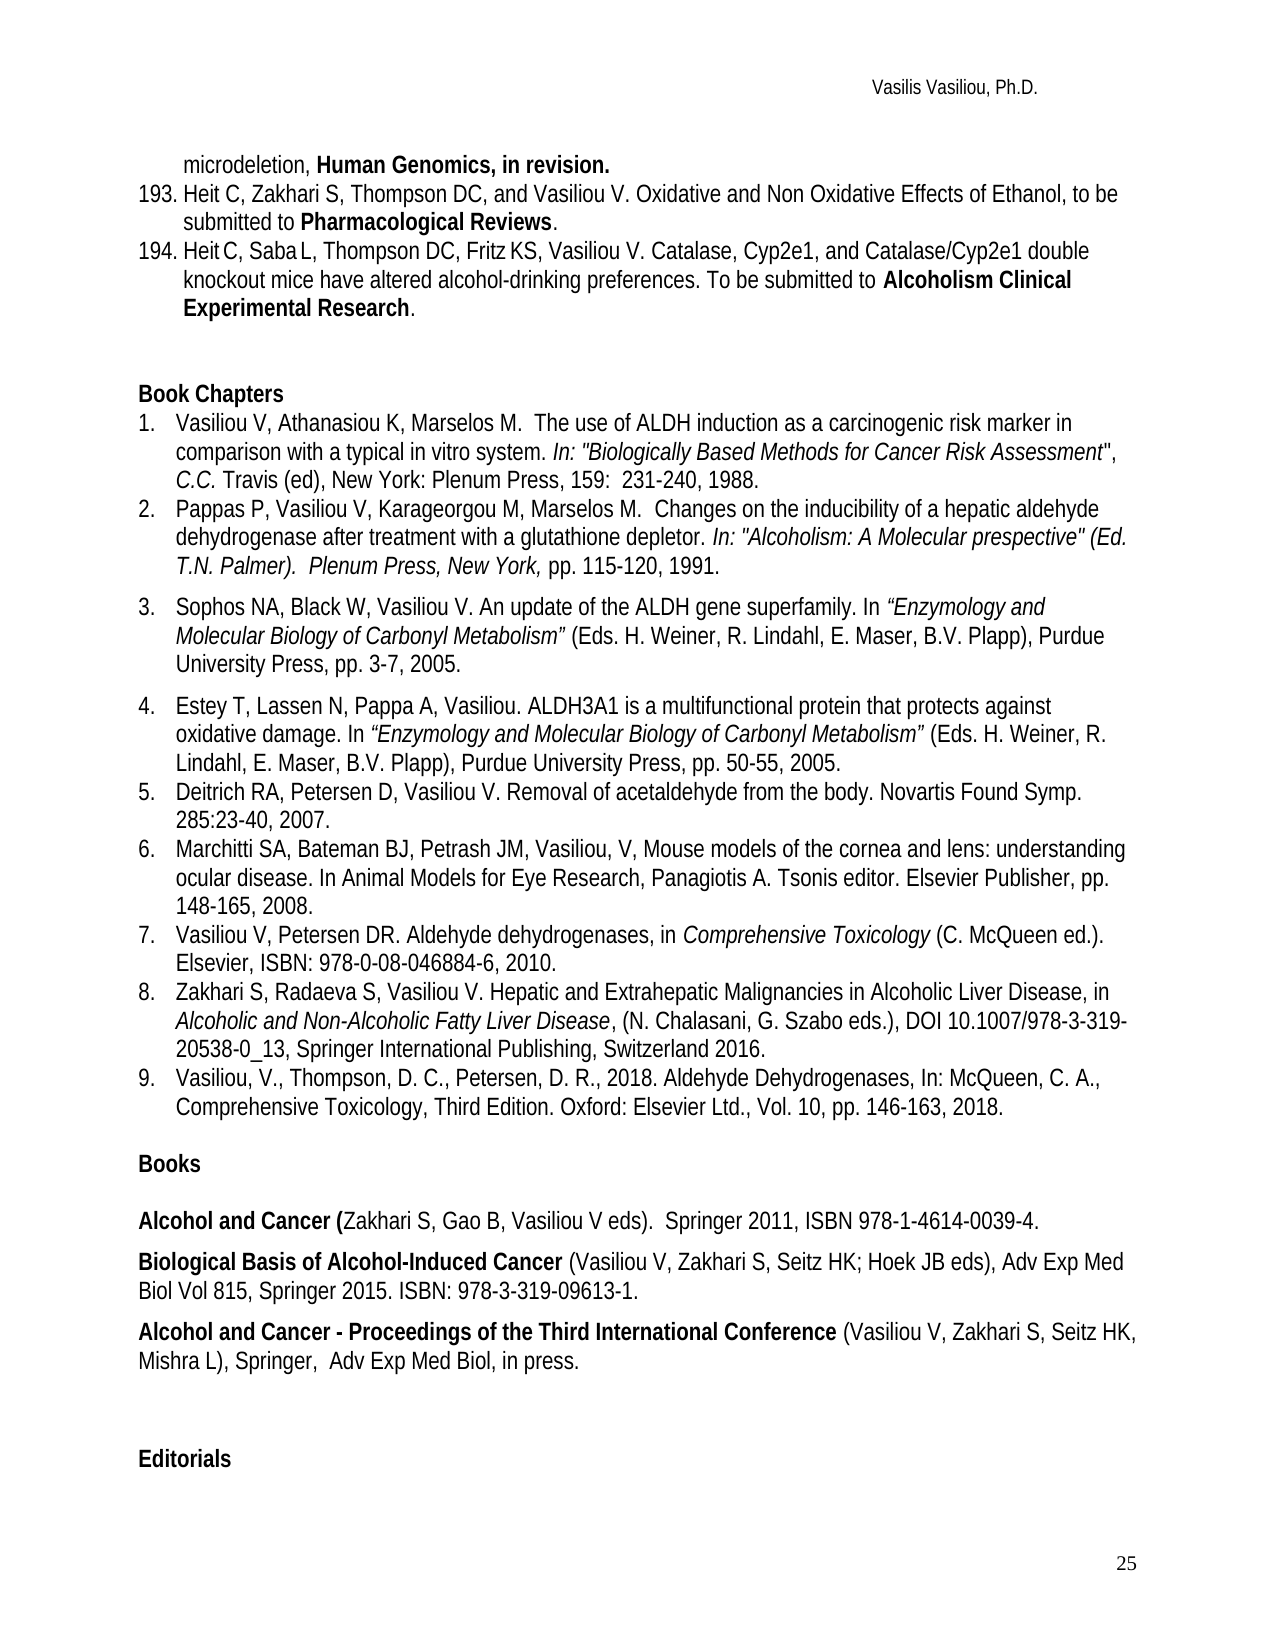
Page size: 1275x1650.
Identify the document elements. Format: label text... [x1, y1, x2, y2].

list Pappas P, Vasiliou V, Karageorgou M, Marselos M. Changes on the inducibility of a hepatic aldehyde dehydrogenase after treatment with a glutathione depletor. In: "Alcoholism: A Molecular prespective" (Ed. T.N. Palmer). Plenum Press, New York, pp. 115-120, 1991. [138, 494, 1137, 580]
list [138, 150, 1137, 179]
text Book Chapters [138, 379, 1137, 408]
text Biological Basis of Alcohol-Induced Cancer (Vasiliou V, Zakhari S, Seitz HK; Hoek JB eds), Adv Exp Med Biol Vol 815, Springer 2015. ISBN: 978-3-319-09613-1. [138, 1247, 1137, 1305]
list Zakhari S, Radaeva S, Vasiliou V. Hepatic and Extrahepatic Malignancies in Alcoholic Liver Disease, in Alcoholic and Non-Alcoholic Fatty Liver Disease, (N. Chalasani, G. Szabo eds.), DOI 10.1007/978-3-319-20538-0_13, Springer International Publishing, Switzerland 2016. [138, 977, 1137, 1063]
list Heit C, Saba L, Thompson DC, Fritz KS, Vasiliou V. Catalase, Cyp2e1, and Catalase/Cyp2e1 double knockout mice have altered alcohol-drinking preferences. To be submitted to Alcoholism Clinical Experimental Research. [138, 236, 1137, 322]
list Estey T, Lassen N, Pappa A, Vasiliou. ALDH3A1 is a multifunctional protein that protects against oxidative damage. In “Enzymology and Molecular Biology of Carbonyl Metabolism” (Eds. H. Weiner, R. Lindahl, E. Maser, B.V. Plapp), Purdue University Press, pp. 50-55, 2005. [138, 691, 1137, 777]
list Marchitti SA, Bateman BJ, Petrash JM, Vasiliou, V, Mouse models of the cornea and lens: understanding ocular disease. In Animal Models for Eye Research, Panagiotis A. Tsonis editor. Elsevier Publisher, pp. 148-165, 2008. [138, 834, 1137, 920]
list Vasiliou V, Athanasiou K, Marselos M. The use of ALDH induction as a carcinogenic risk marker in comparison with a typical in vitro system. In: "Biologically Based Methods for Cancer Risk Assessment", C.C. Travis (ed), New York: Plenum Press, 159: 231-240, 1988. [138, 408, 1137, 494]
text Editorials [138, 1444, 1137, 1473]
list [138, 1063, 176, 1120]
text Alcohol and Cancer (Zakhari S, Gao B, Vasiliou V eds). Springer 2011, ISBN 978-1-4614-0039-4. [138, 1206, 1137, 1235]
text Books [138, 1149, 1137, 1178]
list Deitrich RA, Petersen D, Vasiliou V. Removal of acetaldehyde from the body. Novartis Found Symp. 285:23-40, 2007. [138, 777, 1137, 834]
list Sophos NA, Black W, Vasiliou V. An update of the ALDH gene superfamily. In “Enzymology and Molecular Biology of Carbonyl Metabolism” (Eds. H. Weiner, R. Lindahl, E. Maser, B.V. Plapp), Purdue University Press, pp. 3-7, 2005. [138, 592, 1137, 678]
text Alcohol and Cancer - Proceedings of the Third International Conference (Vasiliou V, Zakhari S, Seitz HK, Mishra L), Springer, Adv Exp Med Biol, in press. [138, 1317, 1137, 1374]
list Vasiliou V, Petersen DR. Aldehyde dehydrogenases, in Comprehensive Toxicology (C. McQueen ed.). Elsevier, ISBN: 978-0-08-046884-6, 2010. [138, 920, 1137, 977]
list Heit C, Zakhari S, Thompson DC, and Vasiliou V. Oxidative and Non Oxidative Effects of Ethanol, to be submitted to Pharmacological Reviews. [138, 179, 1137, 236]
